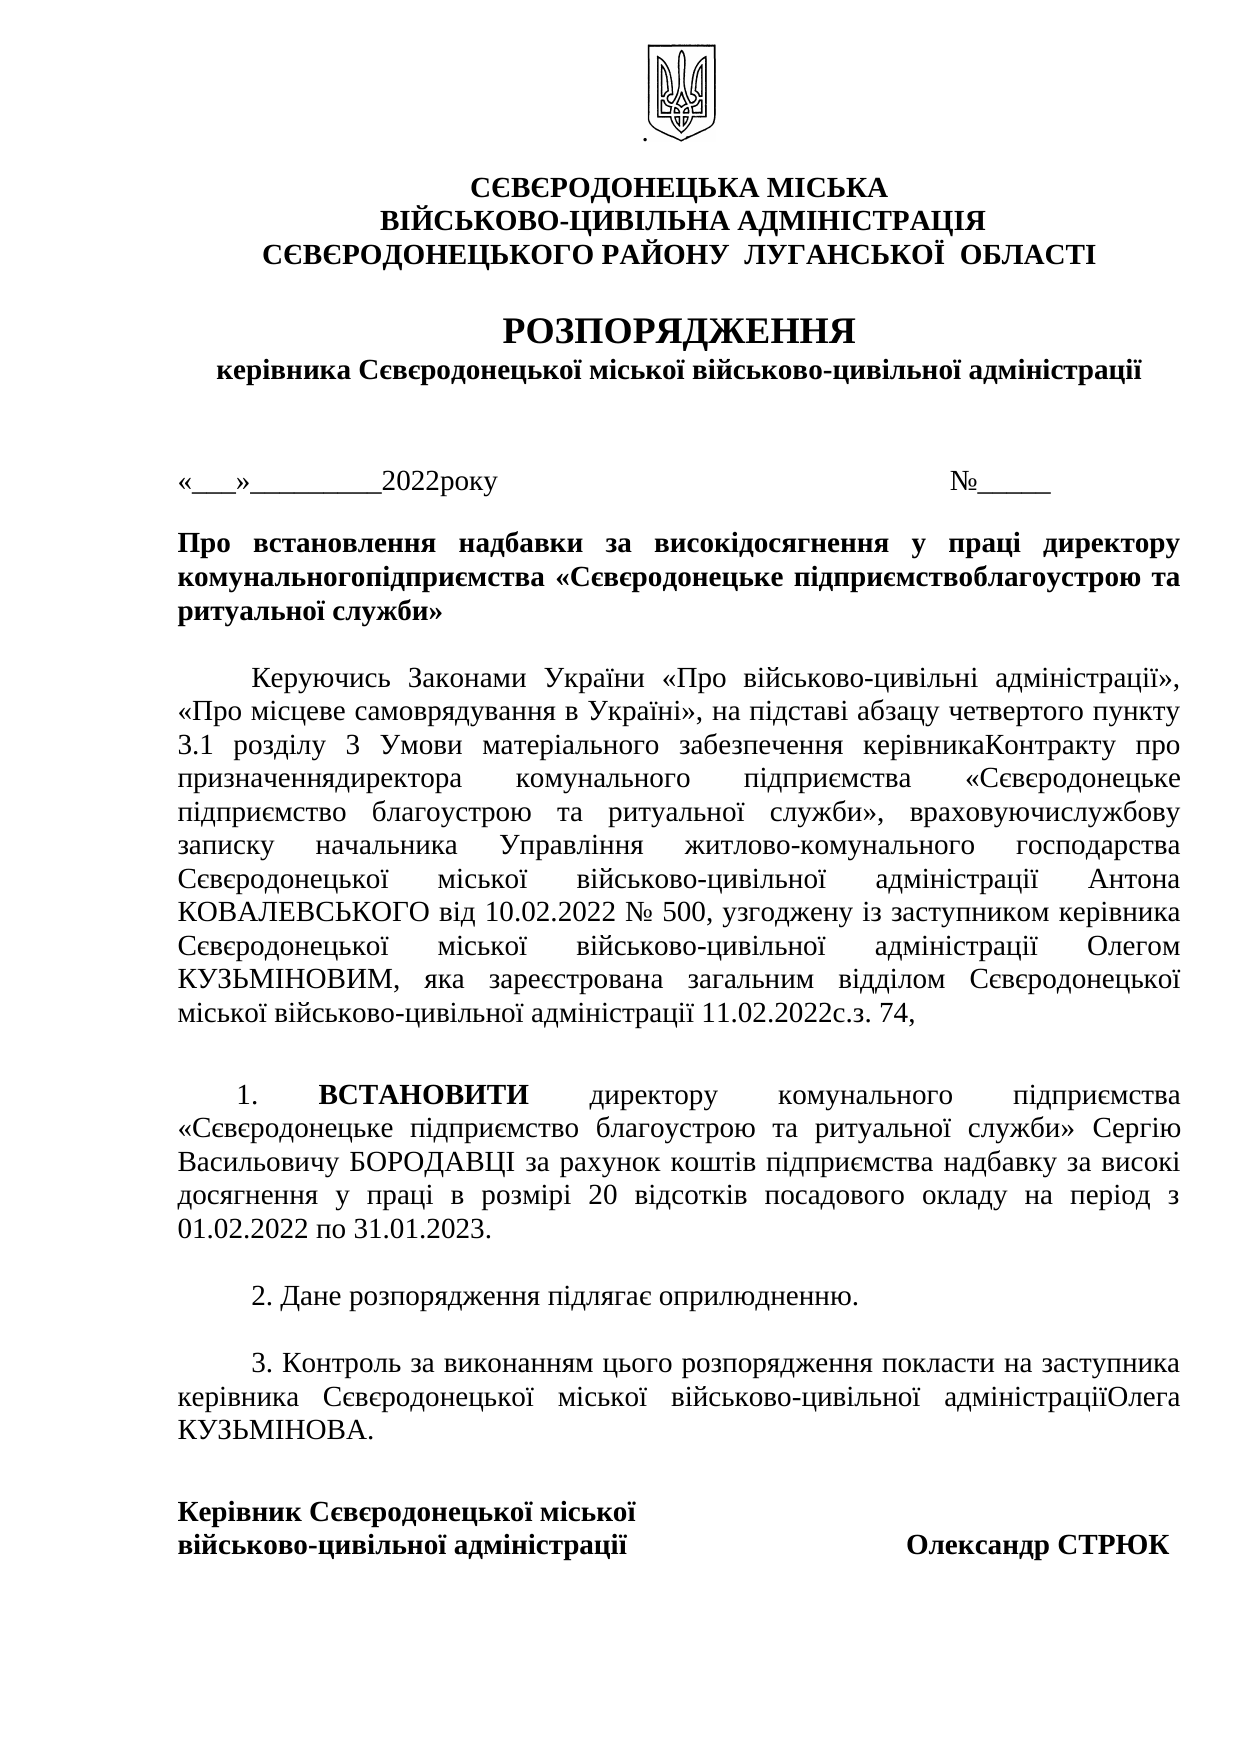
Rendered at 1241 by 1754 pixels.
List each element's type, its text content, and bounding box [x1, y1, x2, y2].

text Керівник Сєвєродонецької міської [177, 1494, 1181, 1527]
text «___»_________2022року №_____ [177, 463, 1181, 497]
list 1. ВСТАНОВИТИ директору комунального підприємства «Сєвєродонецьке підприємство благоустрою та ритуальної служби» Сергію Васильовичу БОРОДАВЦІ за рахунок коштів підприємства надбавку за високі досягнення у праці в розмірі 20 відсотків посадового окладу на період з 01.02.2022 по 31.01.2023. [177, 1077, 1181, 1244]
text СЄВЄРОДОНЕЦЬКОГО РАЙОНУ ЛУГАНСЬКОЇ ОБЛАСТІ [177, 237, 1181, 271]
text Про встановлення надбавки за високідосягнення у праці директору комунальногопідприємства «Сєвєродонецьке підприємствоблагоустрою та ритуальної служби» [177, 526, 1181, 626]
text 2. Дане розпорядження підлягає оприлюдненню. [251, 1278, 1181, 1312]
text . [177, 44, 1181, 146]
text керівника Сєвєродонецької міської військово-цивільної адміністрації [177, 352, 1181, 386]
text Керуючись Законами України «Про військово-цивільні адміністрації», «Про місцеве самоврядування в Україні», на підставі абзацу четвертого пункту 3.1 розділу 3 Умови матеріального забезпечення керівникаКонтракту про призначеннядиректора комунального підприємства «Сєвєродонецьке підприємство благоустрою та ритуальної служби», враховуючислужбову записку начальника Управління житлово-комунального господарства Сєвєродонецької міської військово-цивільної адміністрації Антона КОВАЛЕВСЬКОГО від 10.02.2022 № 500, узгоджену із заступником керівника Сєвєродонецької міської військово-цивільної адміністрації Олегом КУЗЬМІНОВИМ, яка зареєстрована загальним відділом Сєвєродонецької міської військово-цивільної адміністрації 11.02.2022с.з. 74, [177, 660, 1181, 1029]
text ВІЙСЬКОВО-ЦИВІЛЬНА АДМІНІСТРАЦІЯ [177, 203, 1181, 237]
text СЄВЄРОДОНЕЦЬКА МІСЬКА [177, 170, 1181, 203]
text РОЗПОРЯДЖЕННЯ [177, 309, 1181, 352]
text 3. Контроль за виконанням цього розпорядження покласти на заступника керівника Сєвєродонецької міської військово-цивільної адміністраціїОлега КУЗЬМІНОВА. [177, 1345, 1181, 1446]
text військово-цивільної адміністрації Олександр СТРЮК [177, 1527, 1181, 1561]
